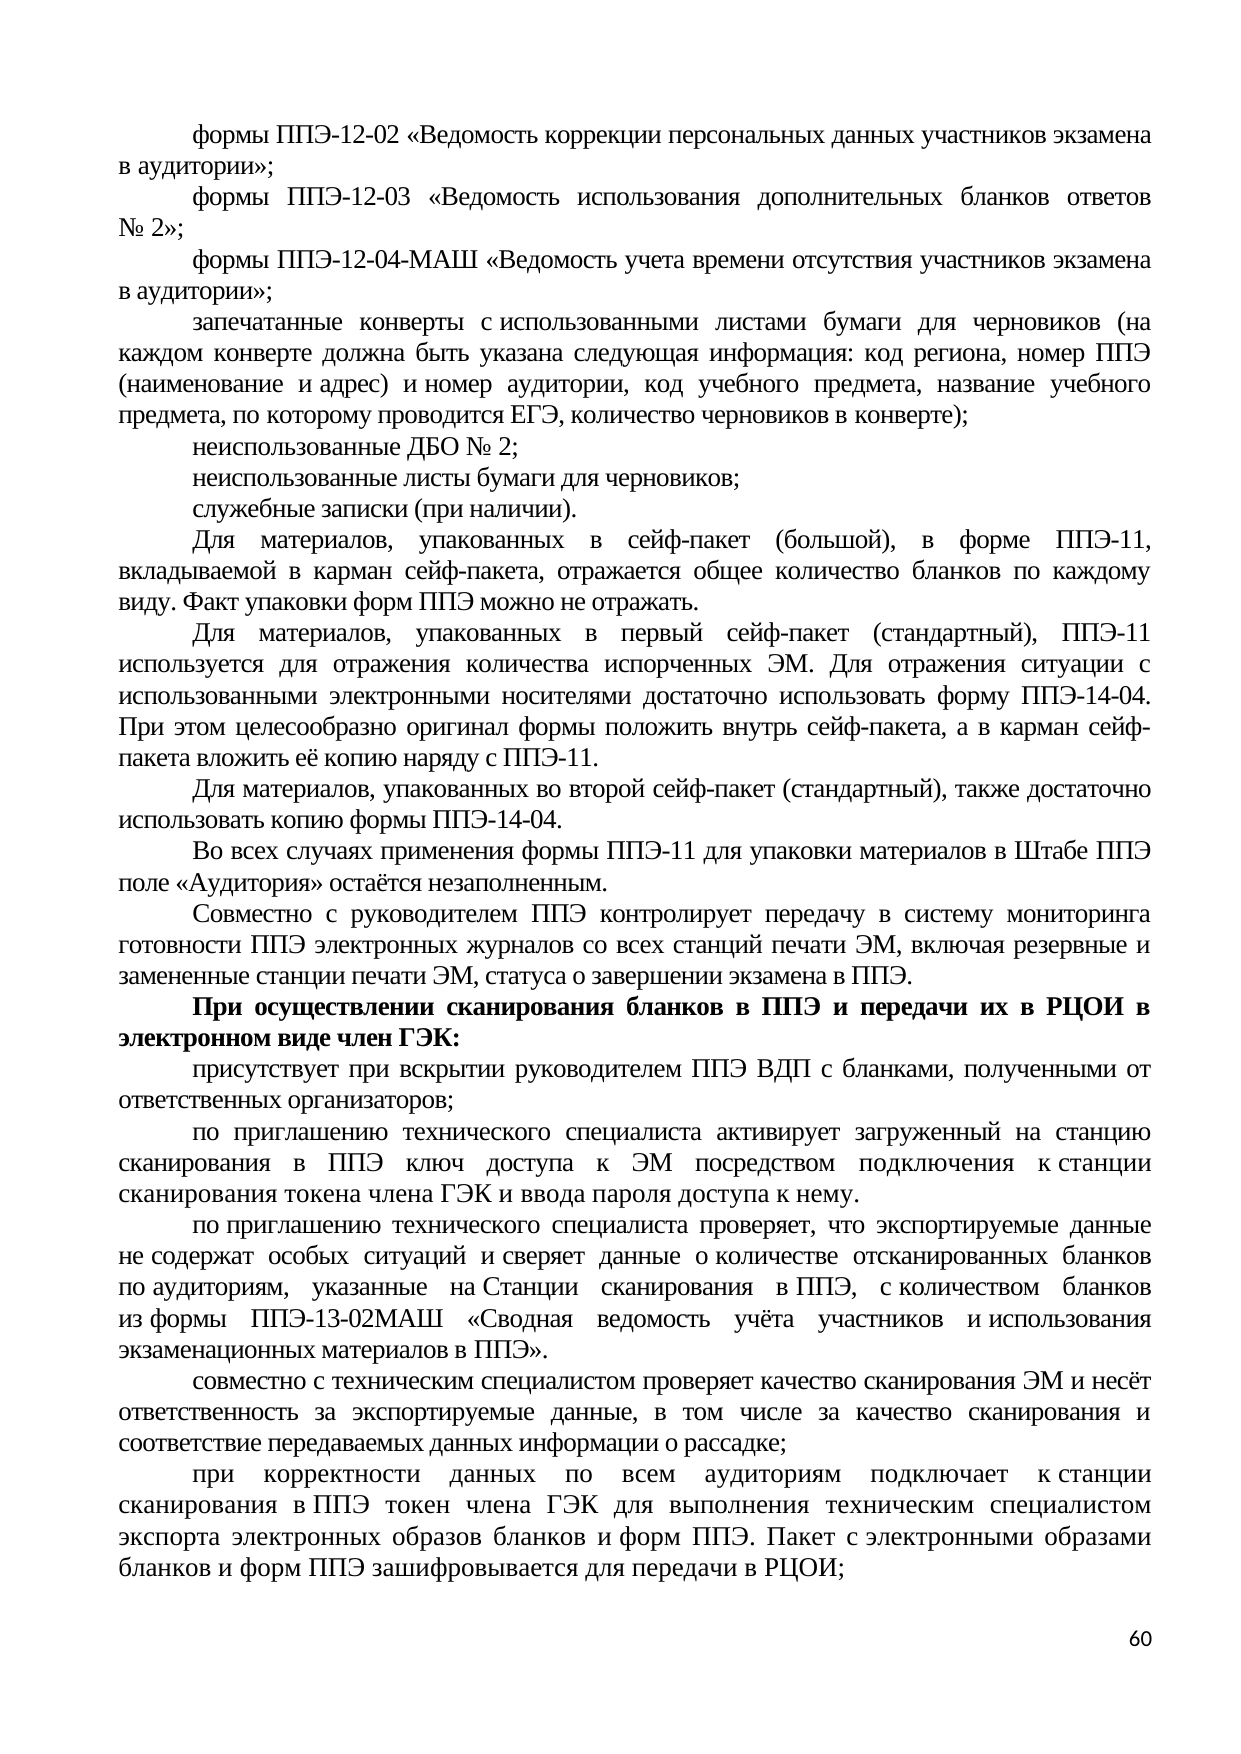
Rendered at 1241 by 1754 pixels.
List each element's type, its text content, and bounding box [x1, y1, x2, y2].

text неиспользованные листы бумаги для черновиков; [118, 461, 1152, 492]
text служебные записки (при наличии). [118, 492, 1152, 523]
text при корректности данных по всем аудиториям подключает к станции сканирования в ППЭ токен члена ГЭК для выполнения техническим специалистом экспорта электронных образов бланков и форм ППЭ. Пакет с электронными образами бланков и форм ППЭ зашифровывается для передачи в РЦОИ; [118, 1457, 1152, 1582]
text Для материалов, упакованных в сейф-пакет (большой), в форме ППЭ-11, вкладываемой в карман сейф-пакета, отражается общее количество бланков по каждому виду. Факт упаковки форм ППЭ можно не отражать. [118, 523, 1152, 616]
text формы ППЭ-12-02 «Ведомость коррекции персональных данных участников экзамена в аудитории»; [118, 118, 1152, 180]
text формы ППЭ-12-03 «Ведомость использования дополнительных бланков ответов № 2»; [118, 180, 1152, 243]
text формы ППЭ-12-04-МАШ «Ведомость учета времени отсутствия участников экзамена в аудитории»; [118, 243, 1152, 305]
text неиспользованные ДБО № 2; [118, 429, 1152, 461]
text При осуществлении сканирования бланков в ППЭ и передачи их в РЦОИ в электронном виде член ГЭК: [118, 990, 1152, 1052]
text совместно с техническим специалистом проверяет качество сканирования ЭМ и несёт ответственность за экспортируемые данные, в том числе за качество сканирования и соответствие передаваемых данных информации о рассадке; [118, 1364, 1152, 1457]
text присутствует при вскрытии руководителем ППЭ ВДП с бланками, полученными от ответственных организаторов; [118, 1052, 1152, 1115]
text Во всех случаях применения формы ППЭ-11 для упаковки материалов в Штабе ППЭ поле «Аудитория» остаётся незаполненным. [118, 834, 1152, 897]
text по приглашению технического специалиста активирует загруженный на станцию сканирования в ППЭ ключ доступа к ЭМ посредством подключения к станции сканирования токена члена ГЭК и ввода пароля доступа к нему. [118, 1115, 1152, 1208]
text Для материалов, упакованных во второй сейф-пакет (стандартный), также достаточно использовать копию формы ППЭ-14-04. [118, 772, 1152, 834]
text по приглашению технического специалиста проверяет, что экспортируемые данные не содержат особых ситуаций и сверяет данные о количестве отсканированных бланков по аудиториям, указанные на Станции сканирования в ППЭ, с количеством бланков из формы ППЭ-13-02МАШ «Сводная ведомость учёта участников и использования экзаменационных материалов в ППЭ». [118, 1208, 1152, 1364]
text Для материалов, упакованных в первый сейф-пакет (стандартный), ППЭ-11 используется для отражения количества испорченных ЭМ. Для отражения ситуации с использованными электронными носителями достаточно использовать форму ППЭ-14-04. При этом целесообразно оригинал формы положить внутрь сейф-пакета, а в карман сейф-пакета вложить её копию наряду с ППЭ-11. [118, 616, 1152, 772]
text Совместно с руководителем ППЭ контролирует передачу в систему мониторинга готовности ППЭ электронных журналов со всех станций печати ЭМ, включая резервные и замененные станции печати ЭМ, статуса о завершении экзамена в ППЭ. [118, 897, 1152, 990]
text запечатанные конверты с использованными листами бумаги для черновиков (на каждом конверте должна быть указана следующая информация: код региона, номер ППЭ (наименование и адрес) и номер аудитории, код учебного предмета, название учебного предмета, по которому проводится ЕГЭ, количество черновиков в конверте); [118, 305, 1152, 429]
